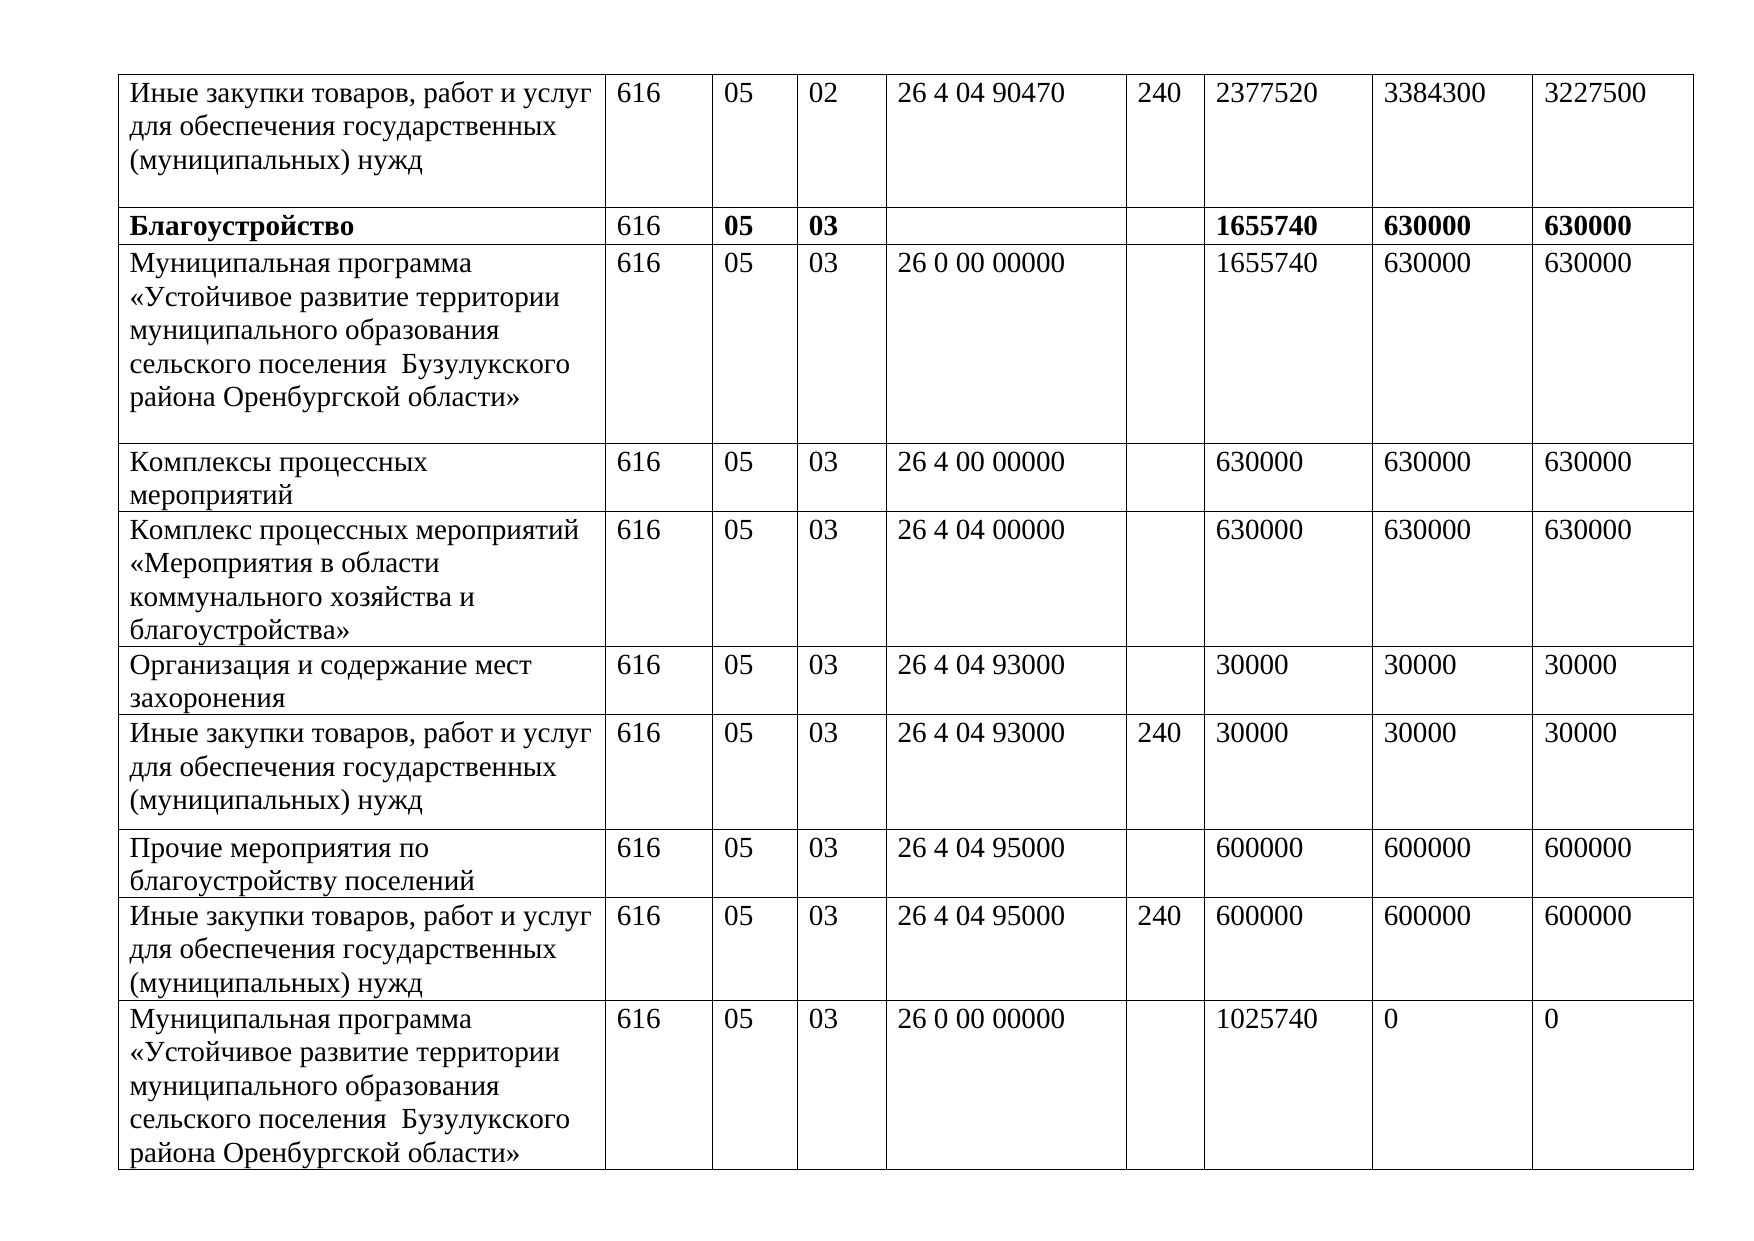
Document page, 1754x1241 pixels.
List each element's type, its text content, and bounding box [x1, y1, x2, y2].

table_cell 616 [606, 830, 712, 897]
table_cell 26 4 04 90470 [887, 75, 1126, 207]
table_cell [1127, 208, 1204, 244]
table_cell 240 [1127, 75, 1204, 207]
table_cell 03 [798, 1001, 886, 1168]
table_cell 26 4 04 93000 [887, 715, 1126, 829]
table_cell 26 0 00 00000 [887, 1001, 1126, 1168]
table_cell 630000 [1373, 208, 1532, 244]
table_cell 630000 [1373, 245, 1532, 443]
table_cell [1127, 512, 1204, 646]
table_cell 30000 [1205, 647, 1372, 714]
table_cell Муниципальная программа «Устойчивое развитие территории муниципального образования сельского поселения Бузулукского района Оренбургской области» [119, 1001, 605, 1168]
table_cell 26 4 04 00000 [887, 512, 1126, 646]
table_cell 30000 [1205, 715, 1372, 829]
table_cell 616 [606, 647, 712, 714]
table_cell 03 [798, 715, 886, 829]
table_cell 616 [606, 75, 712, 207]
table_cell 600000 [1205, 898, 1372, 1000]
table_cell 0 [1533, 1001, 1693, 1168]
table_cell 630000 [1533, 245, 1693, 443]
table_cell 616 [606, 245, 712, 443]
table_cell 05 [713, 208, 797, 244]
table_cell Организация и содержание мест захоронения [119, 647, 605, 714]
table_cell 05 [713, 245, 797, 443]
table_cell 30000 [1373, 647, 1532, 714]
table_cell 05 [713, 1001, 797, 1168]
table_cell 616 [606, 512, 712, 646]
table_cell [1127, 647, 1204, 714]
table_cell 616 [606, 898, 712, 1000]
table_cell 240 [1127, 715, 1204, 829]
table_cell 630000 [1205, 512, 1372, 646]
table_cell 02 [798, 75, 886, 207]
table_cell 3227500 [1533, 75, 1693, 207]
table_cell 630000 [1373, 444, 1532, 511]
table_cell 26 0 00 00000 [887, 245, 1126, 443]
table_cell [887, 208, 1126, 244]
table_cell 600000 [1373, 898, 1532, 1000]
table_cell 03 [798, 647, 886, 714]
table_cell 0 [1373, 1001, 1532, 1168]
table_cell 26 4 04 95000 [887, 830, 1126, 897]
table_cell Комплекс процессных мероприятий «Мероприятия в области коммунального хозяйства и благоустройства» [119, 512, 605, 646]
table_cell 616 [606, 208, 712, 244]
table_cell Иные закупки товаров, работ и услуг для обеспечения государственных (муниципальных) нужд [119, 75, 605, 207]
table_cell 30000 [1533, 715, 1693, 829]
table_cell 1655740 [1205, 208, 1372, 244]
table_cell 26 4 00 00000 [887, 444, 1126, 511]
table_cell 616 [606, 1001, 712, 1168]
table_cell 03 [798, 830, 886, 897]
table_cell 2377520 [1205, 75, 1372, 207]
table_cell 26 4 04 93000 [887, 647, 1126, 714]
table_cell 3384300 [1373, 75, 1532, 207]
table_cell 630000 [1533, 512, 1693, 646]
table_cell Прочие мероприятия по благоустройству поселений [119, 830, 605, 897]
table_cell 05 [713, 898, 797, 1000]
table_cell 03 [798, 512, 886, 646]
table_cell Благоустройство [119, 208, 605, 244]
table_cell 1025740 [1205, 1001, 1372, 1168]
table_cell [1127, 444, 1204, 511]
table_cell Комплексы процессных мероприятий [119, 444, 605, 511]
table_cell 05 [713, 75, 797, 207]
table_cell 630000 [1373, 512, 1532, 646]
table_cell 630000 [1533, 208, 1693, 244]
table_cell 03 [798, 444, 886, 511]
table_cell 26 4 04 95000 [887, 898, 1126, 1000]
table_cell 600000 [1533, 898, 1693, 1000]
table_cell 240 [1127, 898, 1204, 1000]
table_cell Иные закупки товаров, работ и услуг для обеспечения государственных (муниципальных) нужд [119, 715, 605, 829]
table_cell 03 [798, 245, 886, 443]
table_cell 600000 [1533, 830, 1693, 897]
table_cell 05 [713, 444, 797, 511]
table_cell 630000 [1205, 444, 1372, 511]
table_cell 03 [798, 898, 886, 1000]
table_cell Муниципальная программа «Устойчивое развитие территории муниципального образования сельского поселения Бузулукского района Оренбургской области» [119, 245, 605, 443]
table_cell 616 [606, 715, 712, 829]
table_cell 616 [606, 444, 712, 511]
table_cell 05 [713, 830, 797, 897]
table_cell [1127, 830, 1204, 897]
table_cell 1655740 [1205, 245, 1372, 443]
table_cell 600000 [1205, 830, 1372, 897]
table_cell 05 [713, 715, 797, 829]
table_cell [1127, 1001, 1204, 1168]
table_cell [1127, 245, 1204, 443]
table_cell 05 [713, 647, 797, 714]
table_cell 30000 [1373, 715, 1532, 829]
table_cell 630000 [1533, 444, 1693, 511]
table_cell 03 [798, 208, 886, 244]
table_cell Иные закупки товаров, работ и услуг для обеспечения государственных (муниципальных) нужд [119, 898, 605, 1000]
table_cell 05 [713, 512, 797, 646]
table_cell 600000 [1373, 830, 1532, 897]
table_cell 30000 [1533, 647, 1693, 714]
